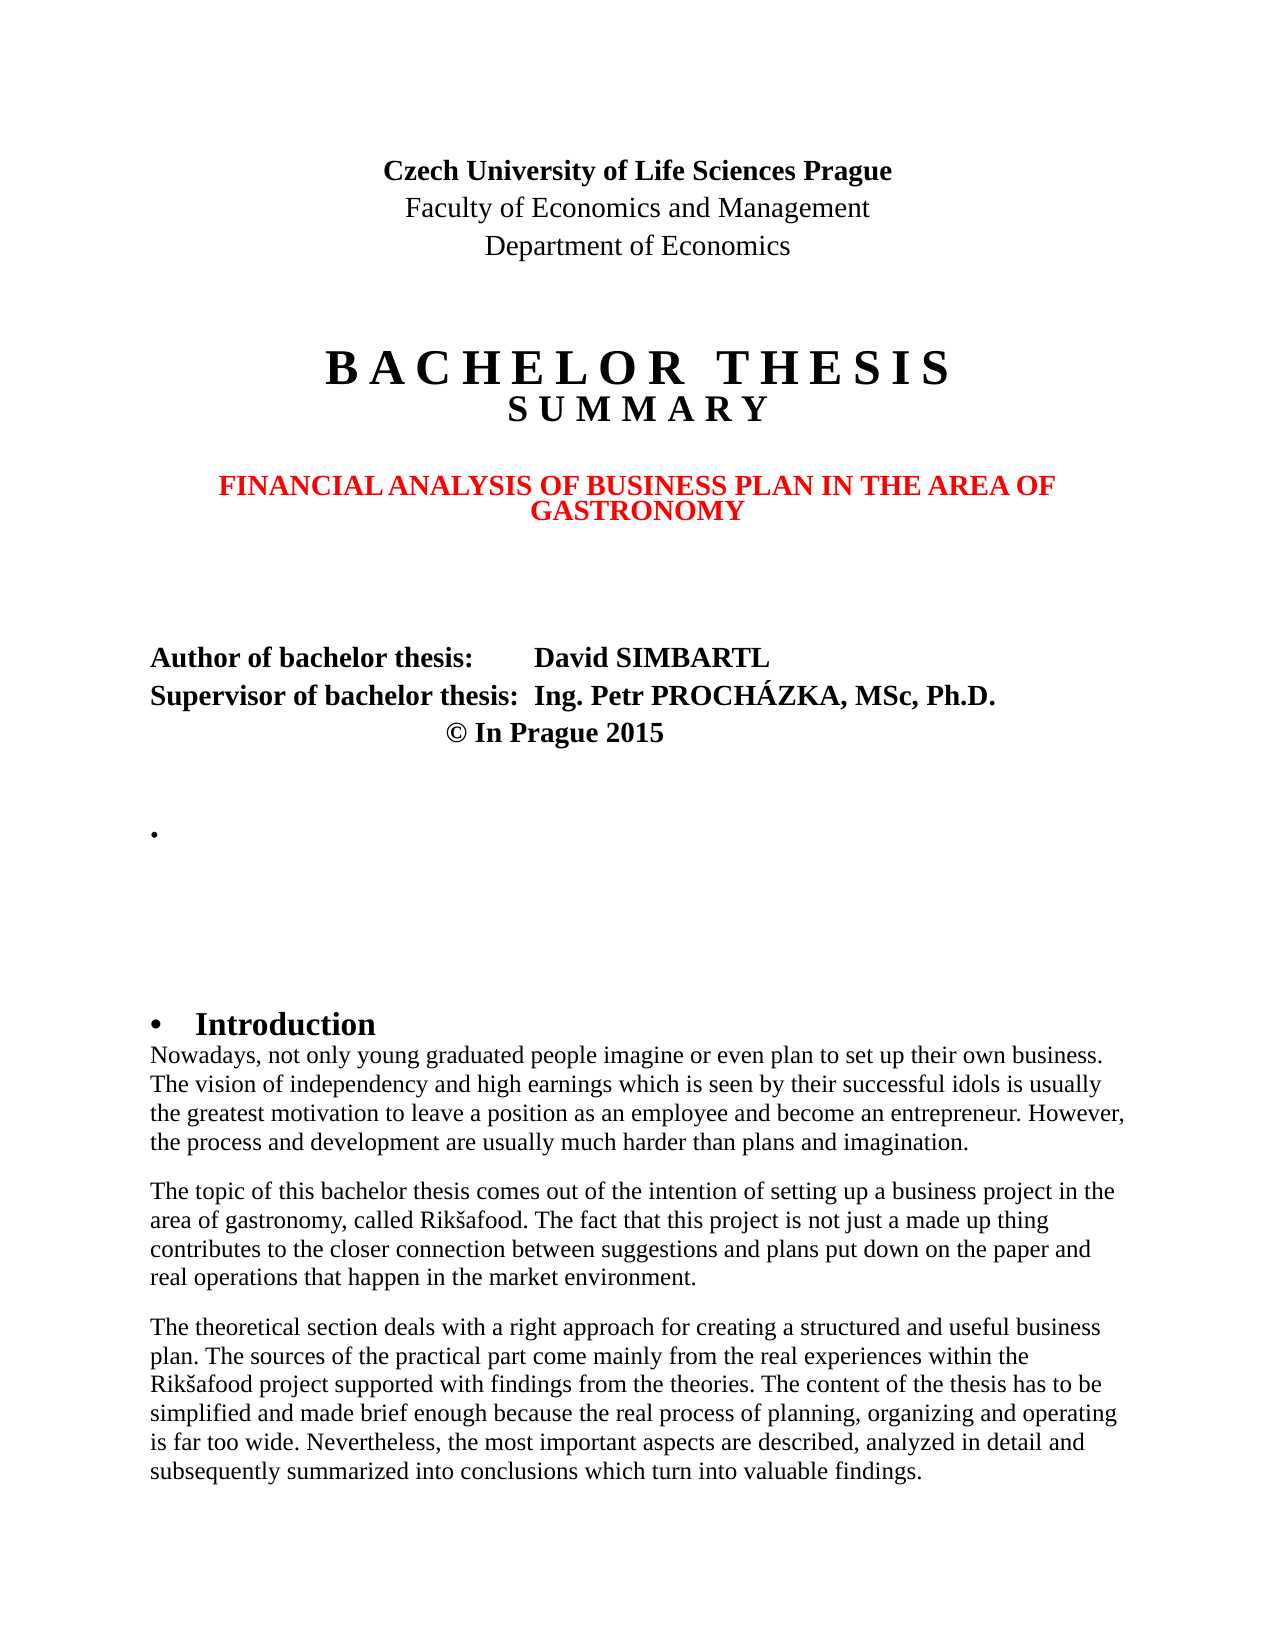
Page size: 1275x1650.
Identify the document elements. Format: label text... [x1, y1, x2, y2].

list Introduction [150, 1012, 1125, 1041]
text Faculty of Economics and Management [150, 187, 1125, 225]
text Summary [150, 392, 1125, 429]
text Supervisor of bachelor thesis: Ing. Petr PROCHÁZKA, MSc, Ph.D. [150, 675, 1125, 712]
text Financial analysis of business plan in the area of gastronomy [150, 475, 1125, 525]
text Nowadays, not only young graduated people imagine or even plan to set up their own business. The vision of independency and high earnings which is seen by their successful idols is usually the greatest motivation to leave a position as an employee and become an entrepreneur. However, the process and development are usually much harder than plans and imagination. [150, 1041, 1125, 1156]
text The topic of this bachelor thesis comes out of the intention of setting up a business project in the area of gastronomy, called Rikšafood. The fact that this project is not just a made up thing contributes to the closer connection between suggestions and plans put down on the paper and real operations that happen in the market environment. [150, 1177, 1125, 1292]
text Department of Economics [150, 225, 1125, 262]
text The theoretical section deals with a right approach for creating a structured and useful business plan. The sources of the practical part come mainly from the real experiences within the Rikšafood project supported with findings from the theories. The content of the thesis has to be simplified and made brief enough because the real process of planning, organizing and operating is far too wide. Nevertheless, the most important aspects are described, analyzed in detail and subsequently summarized into conclusions which turn into valuable findings. [150, 1312, 1125, 1485]
text Bachelor thesis [150, 354, 1125, 392]
text Author of bachelor thesis: David SIMBARTL [150, 637, 1125, 675]
text Czech University of Life Sciences Prague [150, 150, 1125, 187]
text © In Prague 2015 [150, 712, 1125, 750]
